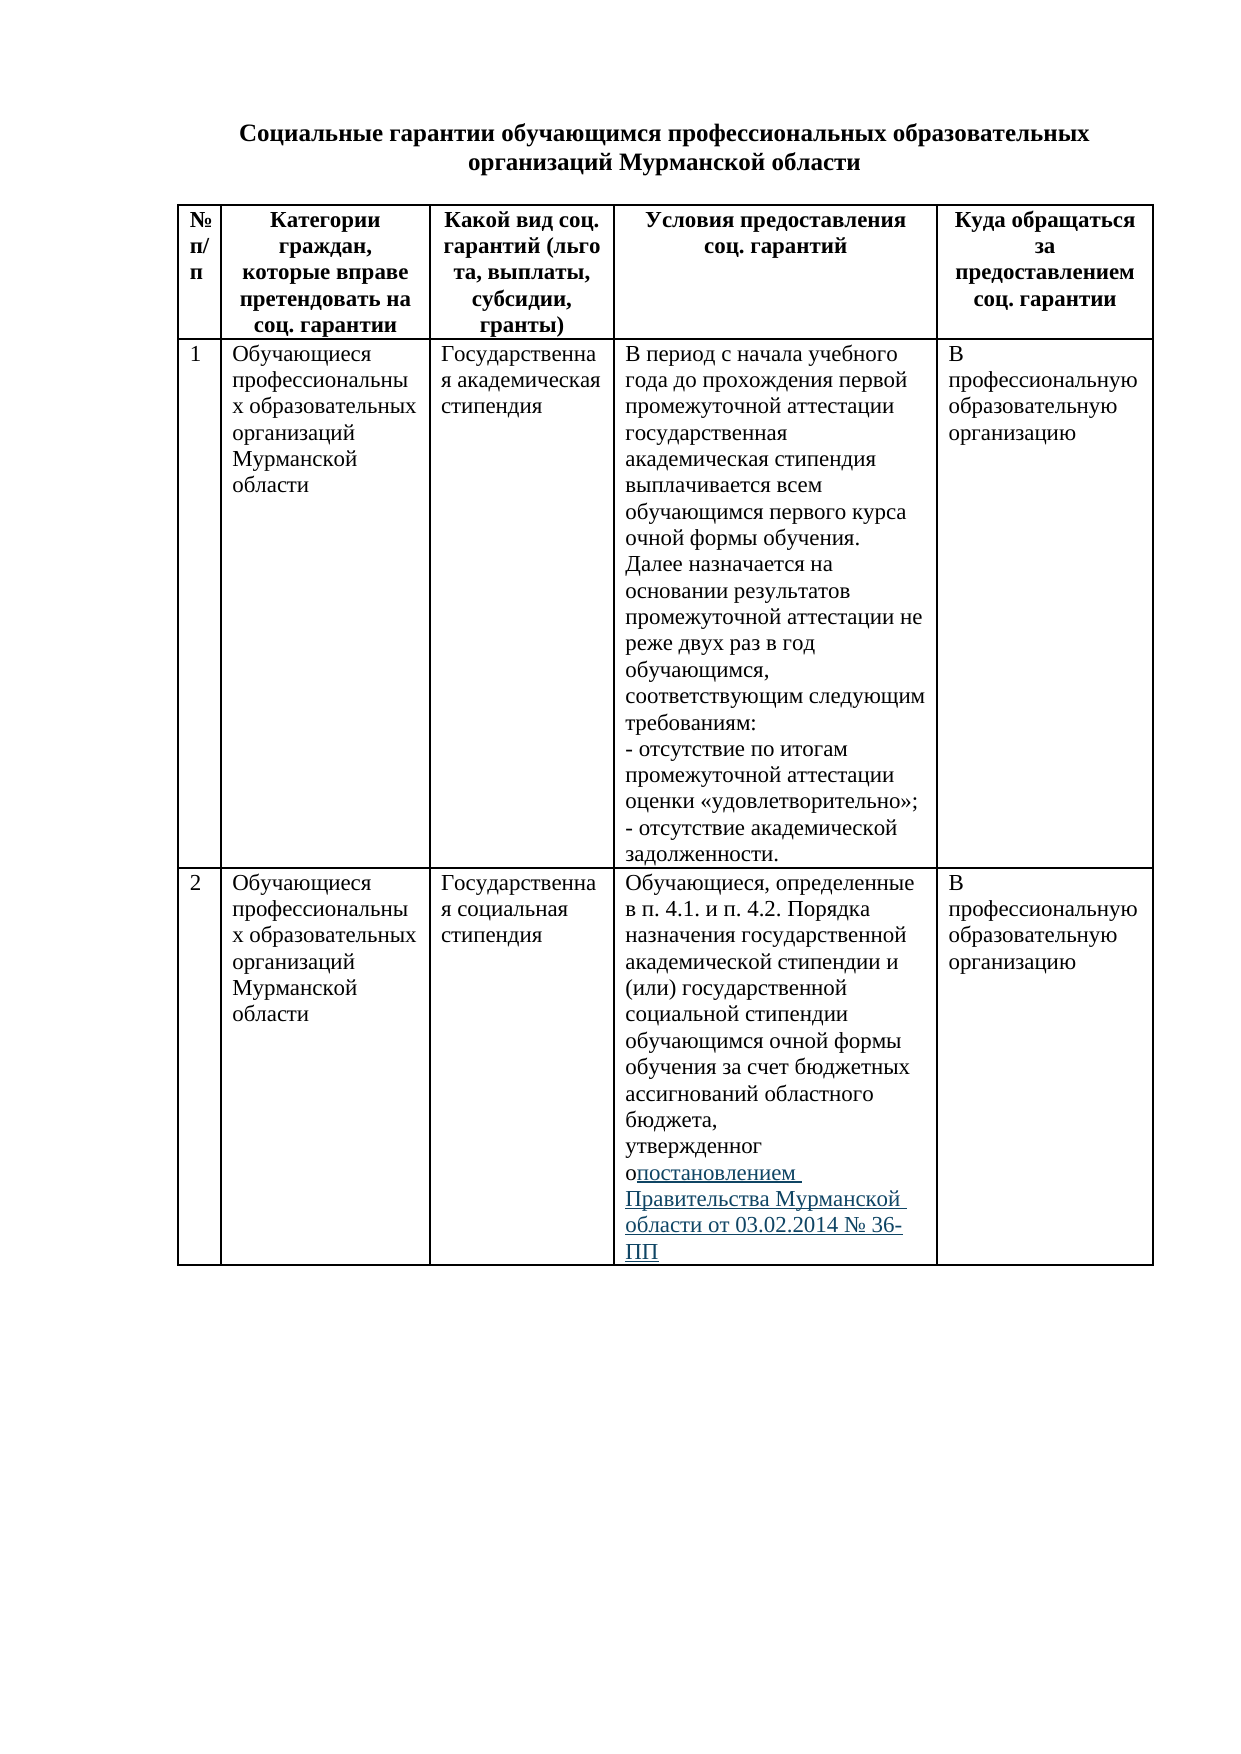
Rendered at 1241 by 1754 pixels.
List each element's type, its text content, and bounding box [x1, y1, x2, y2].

table_cell 1 [179, 340, 220, 867]
table_cell В профессиональную образовательную организацию [938, 869, 1152, 1264]
table_cell Обучающиеся, определенные в п. 4.1. и п. 4.2. Порядка назначения государственной академической стипендии и (или) государственной социальной стипендии обучающимся очной формы обучения за счет бюджетных ассигнований областного бюджета, утвержденногопостановлением Правительства Мурманской области от 03.02.2014 № 36-ПП [615, 869, 936, 1264]
table_cell Государственная социальная стипендия [431, 869, 613, 1264]
text Социальные гарантии обучающимся профессиональных образовательных организаций Мурманской области [177, 118, 1152, 176]
table_cell 2 [179, 869, 220, 1264]
table_cell В профессиональную образовательную организацию [938, 340, 1152, 867]
table_header № п/п [179, 206, 220, 337]
table_cell Обучающиеся профессиональных образовательных организаций Мурманской области [222, 869, 429, 1264]
table_cell Обучающиеся профессиональных образовательных организаций Мурманской области [222, 340, 429, 867]
table_cell В период с начала учебного года до прохождения первой промежуточной аттестации государственная академическая стипендия выплачивается всем обучающимся первого курса очной формы обучения. Далее назначается на основании результатов промежуточной аттестации не реже двух раз в год обучающимся, соответствующим следующим требованиям: - отсутствие по итогам промежуточной аттестации оценки «удовлетворительно»; - отсутствие академической задолженности. [615, 340, 936, 867]
table_header Категории граждан, которые вправе претендовать на соц. гарантии [222, 206, 429, 337]
table_header Куда обращаться за предоставлением соц. гарантии [938, 206, 1152, 337]
table_header Условия предоставления соц. гарантий [615, 206, 936, 337]
table_cell Государственная академическая стипендия [431, 340, 613, 867]
table_header Какой вид соц. гарантий (льгота, выплаты, субсидии, гранты) [431, 206, 613, 337]
